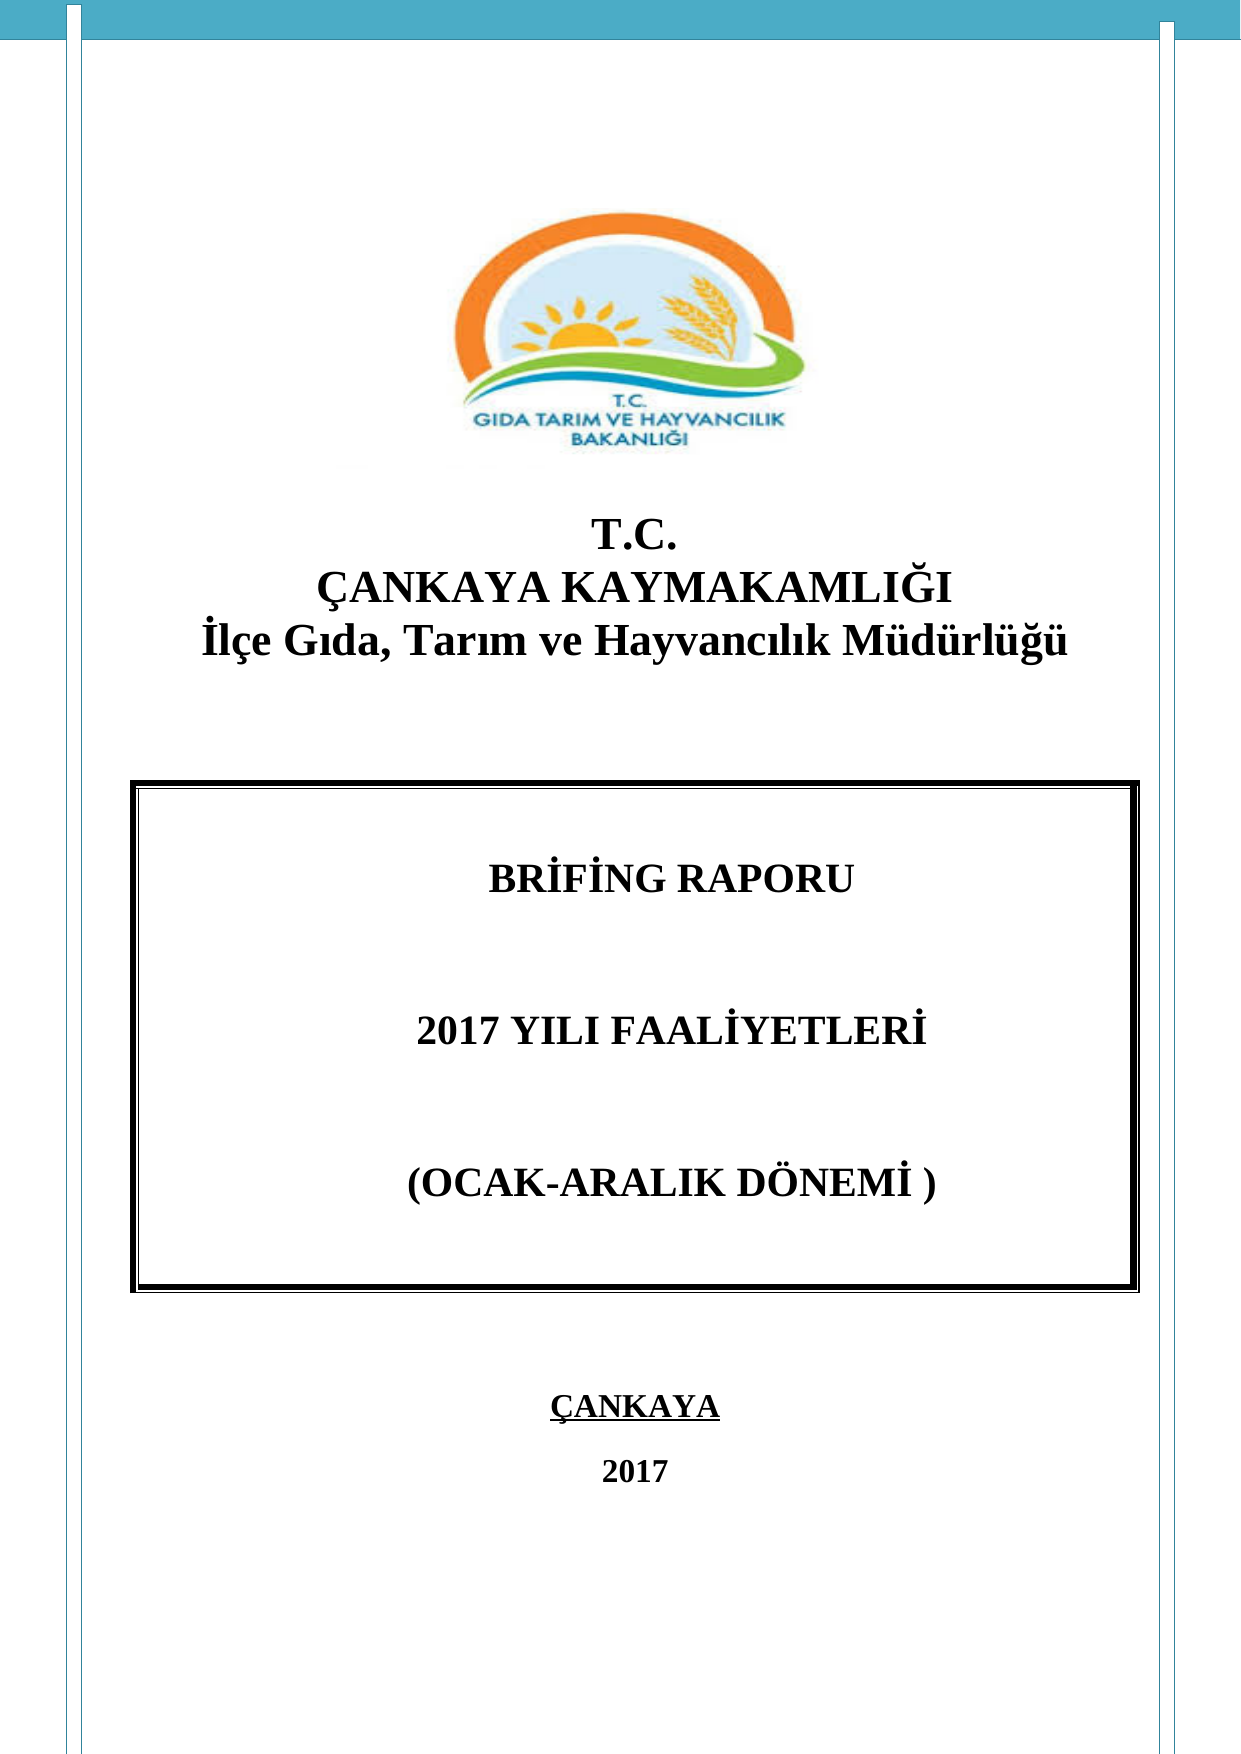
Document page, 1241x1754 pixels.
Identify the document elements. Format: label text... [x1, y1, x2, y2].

text İlçe Gıda, Tarım ve Hayvancılık Müdürlüğü [148, 612, 1122, 665]
text (OCAK-ARALIK DÖNEMİ ) [139, 1084, 1130, 1206]
text BRİFİNG RAPORU [139, 789, 1130, 902]
picture [336, 208, 905, 469]
text ÇANKAYA KAYMAKAMLIĞI [148, 559, 1122, 612]
text T.C. [148, 507, 1122, 559]
text 2017 [148, 1451, 1122, 1489]
text ÇANKAYA [148, 1386, 1122, 1424]
text 2017 YILI FAALİYETLERİ [139, 932, 1130, 1054]
